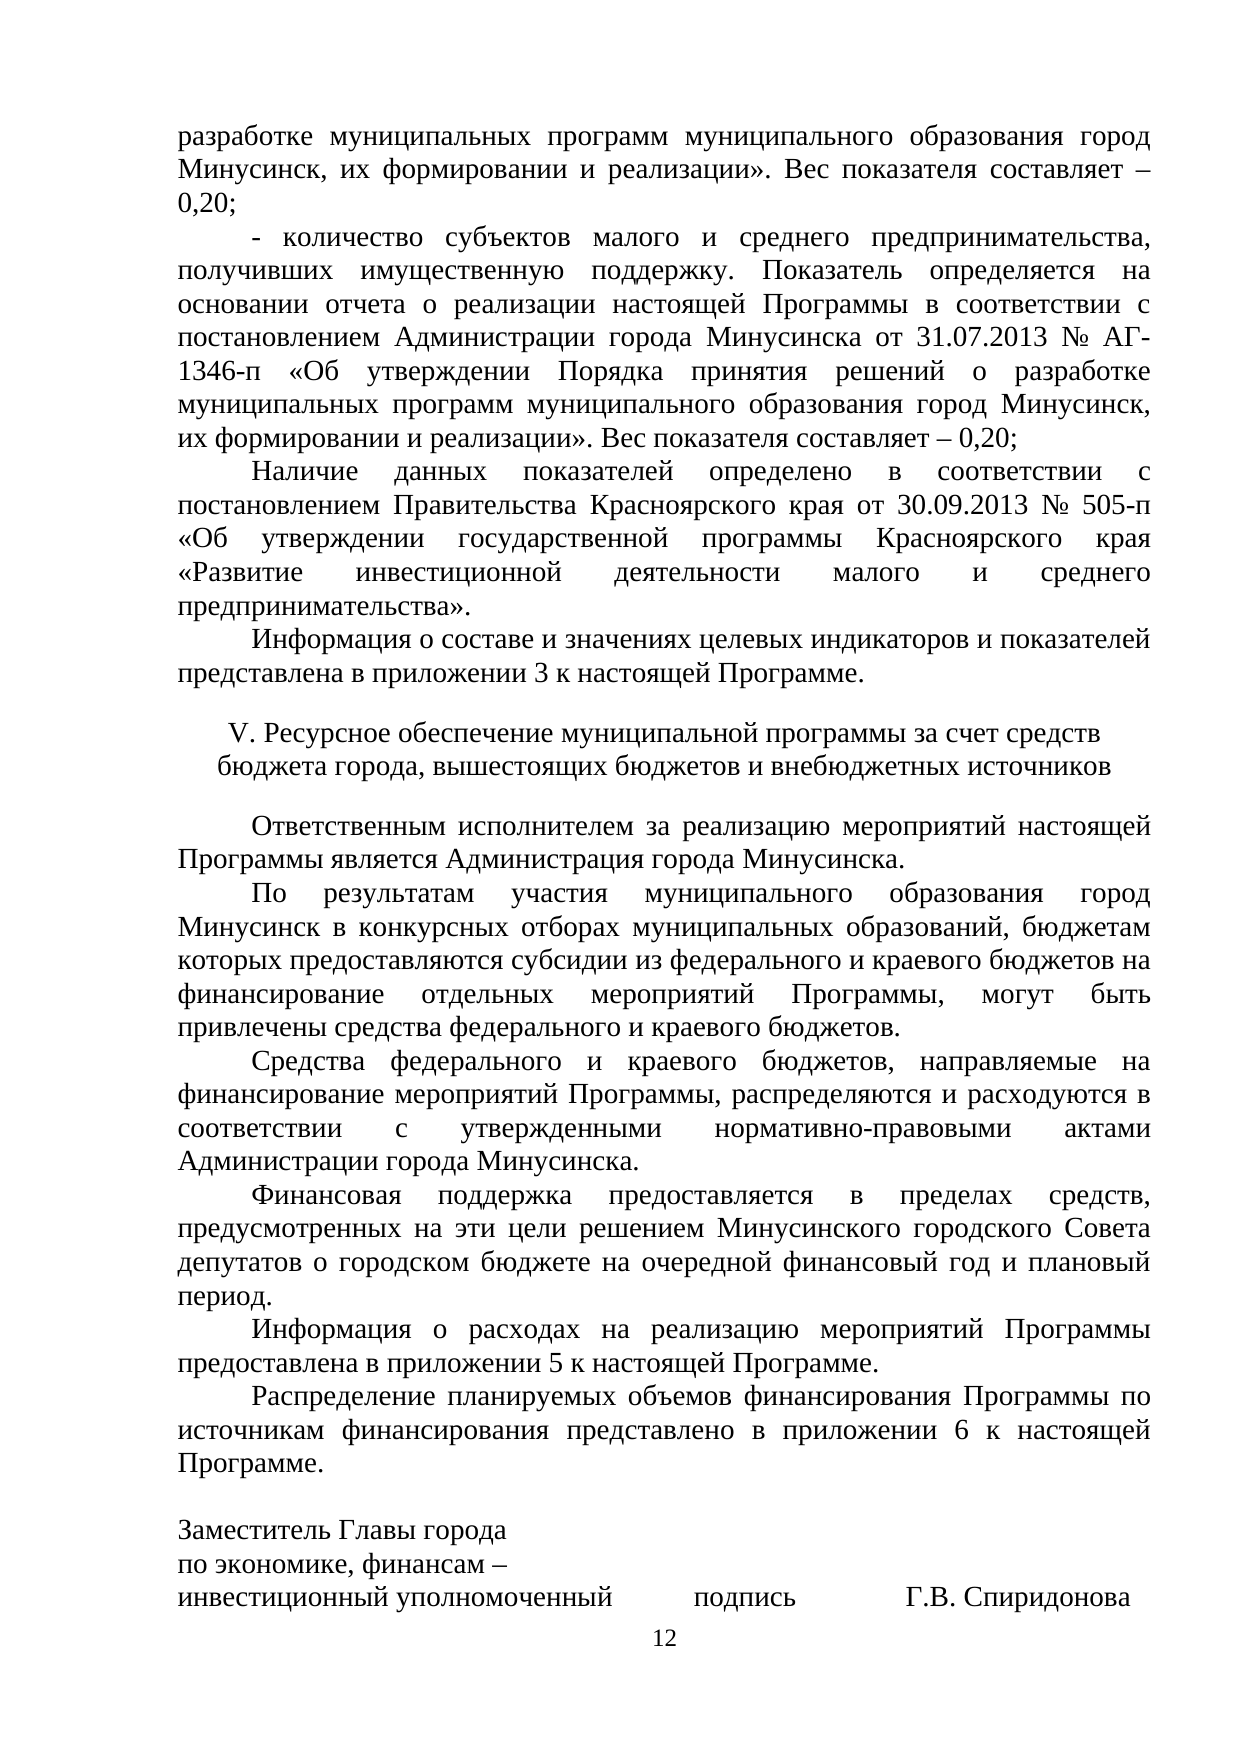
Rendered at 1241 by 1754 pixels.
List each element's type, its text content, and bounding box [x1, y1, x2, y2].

text V. Ресурсное обеспечение муниципальной программы за счет средств бюджета города, вышестоящих бюджетов и внебюджетных источников [177, 715, 1152, 782]
text инвестиционный уполномоченный подпись Г.В. Спиридонова [177, 1579, 1152, 1613]
text Наличие данных показателей определено в соответствии с постановлением Правительства Красноярского края от 30.09.2013 № 505-п «Об утверждении государственной программы Красноярского края «Развитие инвестиционной деятельности малого и среднего предпринимательства». [177, 453, 1152, 621]
text По результатам участия муниципального образования город Минусинск в конкурсных отборах муниципальных образований, бюджетам которых предоставляются субсидии из федерального и краевого бюджетов на финансирование отдельных мероприятий Программы, могут быть привлечены средства федерального и краевого бюджетов. [177, 875, 1152, 1043]
text Заместитель Главы города [177, 1512, 1152, 1546]
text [177, 118, 1152, 219]
text Информация о составе и значениях целевых индикаторов и показателей представлена в приложении 3 к настоящей Программе. [177, 621, 1152, 688]
text Информация о расходах на реализацию мероприятий Программы предоставлена в приложении 5 к настоящей Программе. [177, 1311, 1152, 1378]
text Финансовая поддержка предоставляется в пределах средств, предусмотренных на эти цели решением Минусинского городского Совета депутатов о городском бюджете на очередной финансовый год и плановый период. [177, 1177, 1152, 1311]
text Средства федерального и краевого бюджетов, направляемые на финансирование мероприятий Программы, распределяются и расходуются в соответствии с утвержденными нормативно-правовыми актами Администрации города Минусинска. [177, 1043, 1152, 1177]
text - количество субъектов малого и среднего предпринимательства, получивших имущественную поддержку. Показатель определяется на основании отчета о реализации настоящей Программы в соответствии с постановлением Администрации города Минусинска от 31.07.2013 № АГ-1346-п «Об утверждении Порядка принятия решений о разработке муниципальных программ муниципального образования город Минусинск, их формировании и реализации». Вес показателя составляет – 0,20; [177, 219, 1152, 453]
text Распределение планируемых объемов финансирования Программы по источникам финансирования представлено в приложении 6 к настоящей Программе. [177, 1378, 1152, 1479]
text по экономике, финансам – [177, 1546, 1152, 1579]
text Ответственным исполнителем за реализацию мероприятий настоящей Программы является Администрация города Минусинска. [177, 808, 1152, 875]
